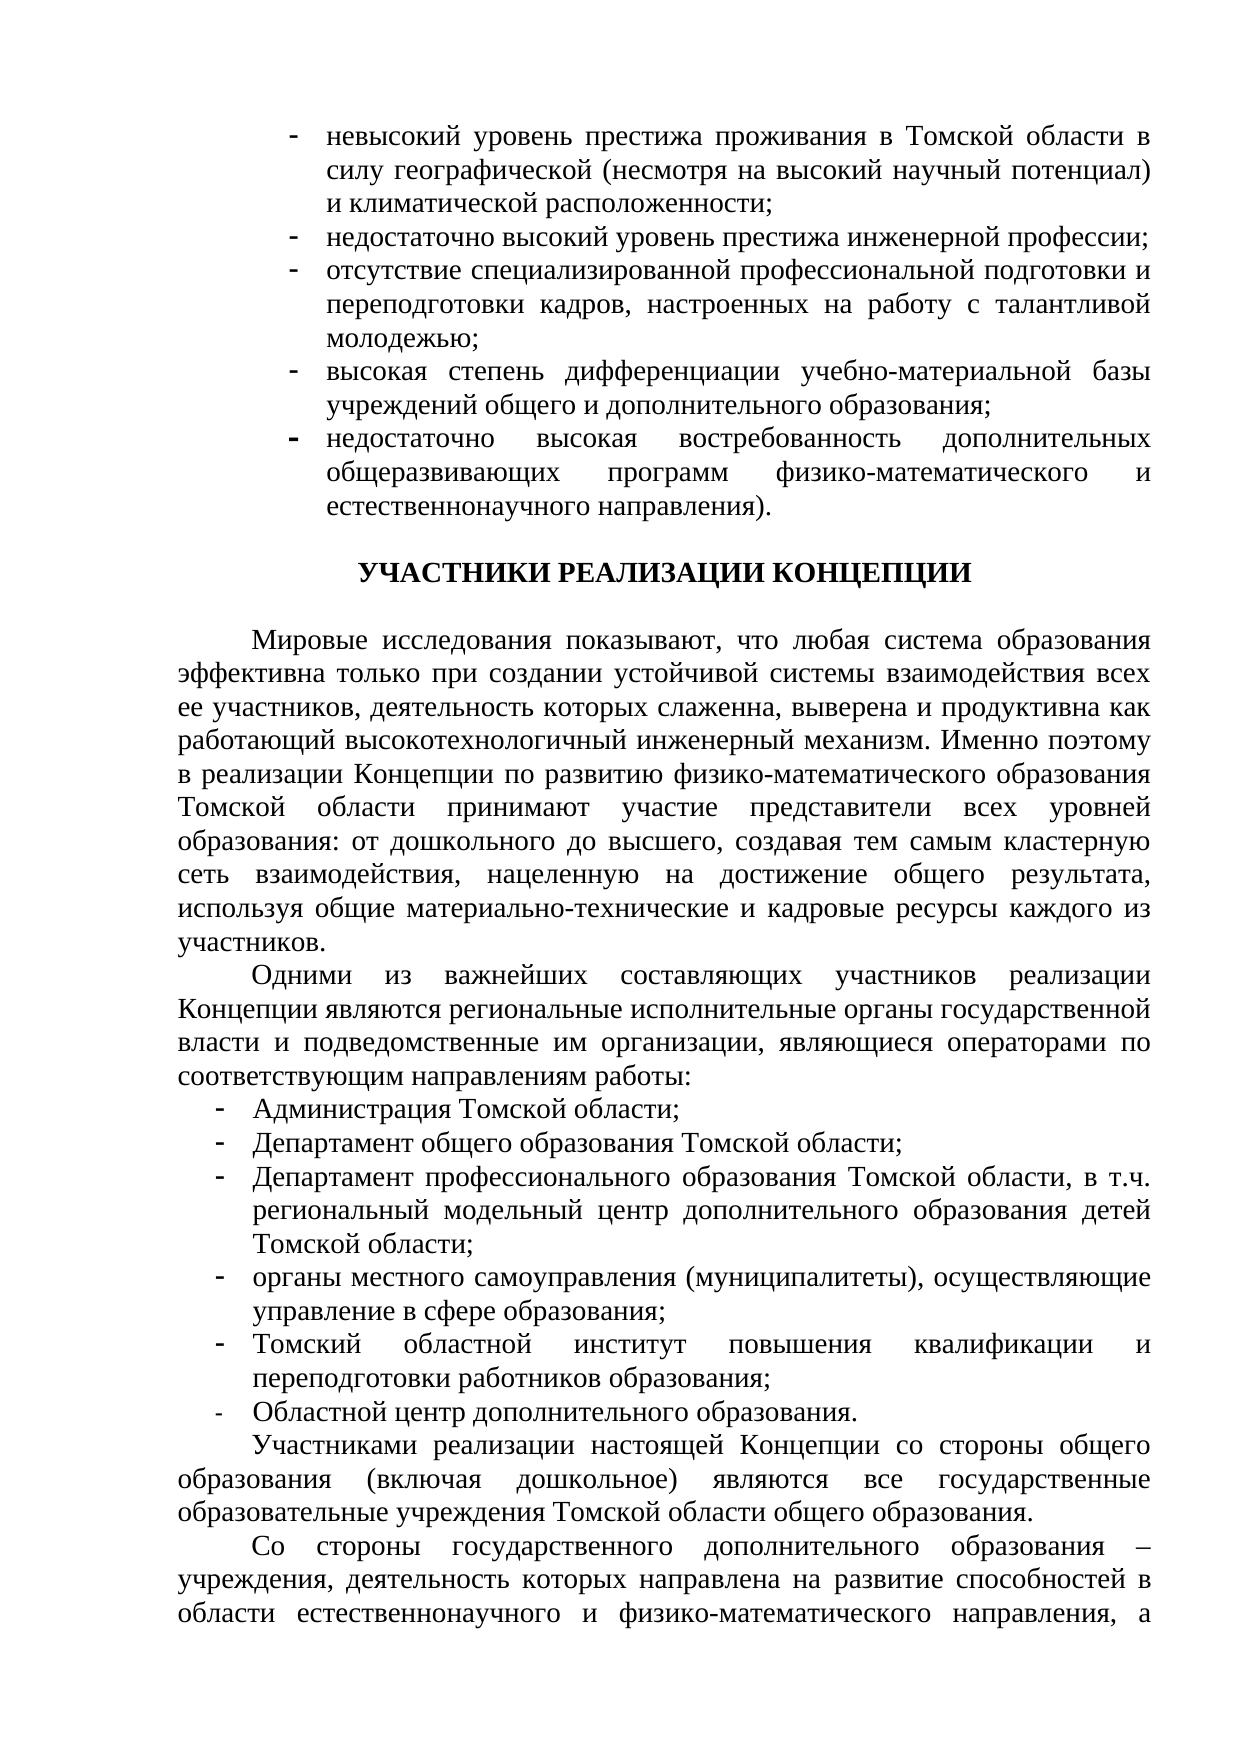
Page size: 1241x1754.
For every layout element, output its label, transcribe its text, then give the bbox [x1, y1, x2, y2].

list невысокий уровень престижа проживания в Томской области в силу географической (несмотря на высокий научный потенциал) и климатической расположенности; [288, 118, 1152, 219]
list Департамент общего образования Томской области; [215, 1125, 1152, 1159]
list Администрация Томской области; [215, 1091, 1152, 1125]
list органы местного самоуправления (муниципалитеты), осуществляющие управление в сфере образования; [215, 1259, 1152, 1327]
list Областной центр дополнительного образования. [215, 1394, 1152, 1427]
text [177, 1528, 1152, 1628]
list отсутствие специализированной профессиональной подготовки и переподготовки кадров, настроенных на работу с талантливой молодежью; [288, 252, 1152, 353]
subtitle УЧАСТНИКИ РЕАЛИЗАЦИИ КОНЦЕПЦИИ [177, 555, 1152, 588]
list недостаточно высокий уровень престижа инженерной профессии; [288, 219, 1152, 252]
text Участниками реализации настоящей Концепции со стороны общего образования (включая дошкольное) являются все государственные образовательные учреждения Томской области общего образования. [177, 1427, 1152, 1528]
list Департамент профессионального образования Томской области, в т.ч. региональный модельный центр дополнительного образования детей Томской области; [215, 1159, 1152, 1259]
list Томский областной институт повышения квалификации и переподготовки работников образования; [215, 1327, 1152, 1394]
list высокая степень дифференциации учебно-материальной базы учреждений общего и дополнительного образования; [288, 353, 1152, 420]
list недостаточно высокая востребованность дополнительных общеразвивающих программ физико-математического и естественнонаучного направления). [288, 420, 1152, 521]
text Мировые исследования показывают, что любая система образования эффективна только при создании устойчивой системы взаимодействия всех ее участников, деятельность которых слаженна, выверена и продуктивна как работающий высокотехнологичный инженерный механизм. Именно поэтому в реализации Концепции по развитию физико-математического образования Томской области принимают участие представители всех уровней образования: от дошкольного до высшего, создавая тем самым кластерную сеть взаимодействия, нацеленную на достижение общего результата, используя общие материально-технические и кадровые ресурсы каждого из участников. [177, 622, 1152, 957]
text Одними из важнейших составляющих участников реализации Концепции являются региональные исполнительные органы государственной власти и подведомственные им организации, являющиеся операторами по соответствующим направлениям работы: [177, 957, 1152, 1091]
